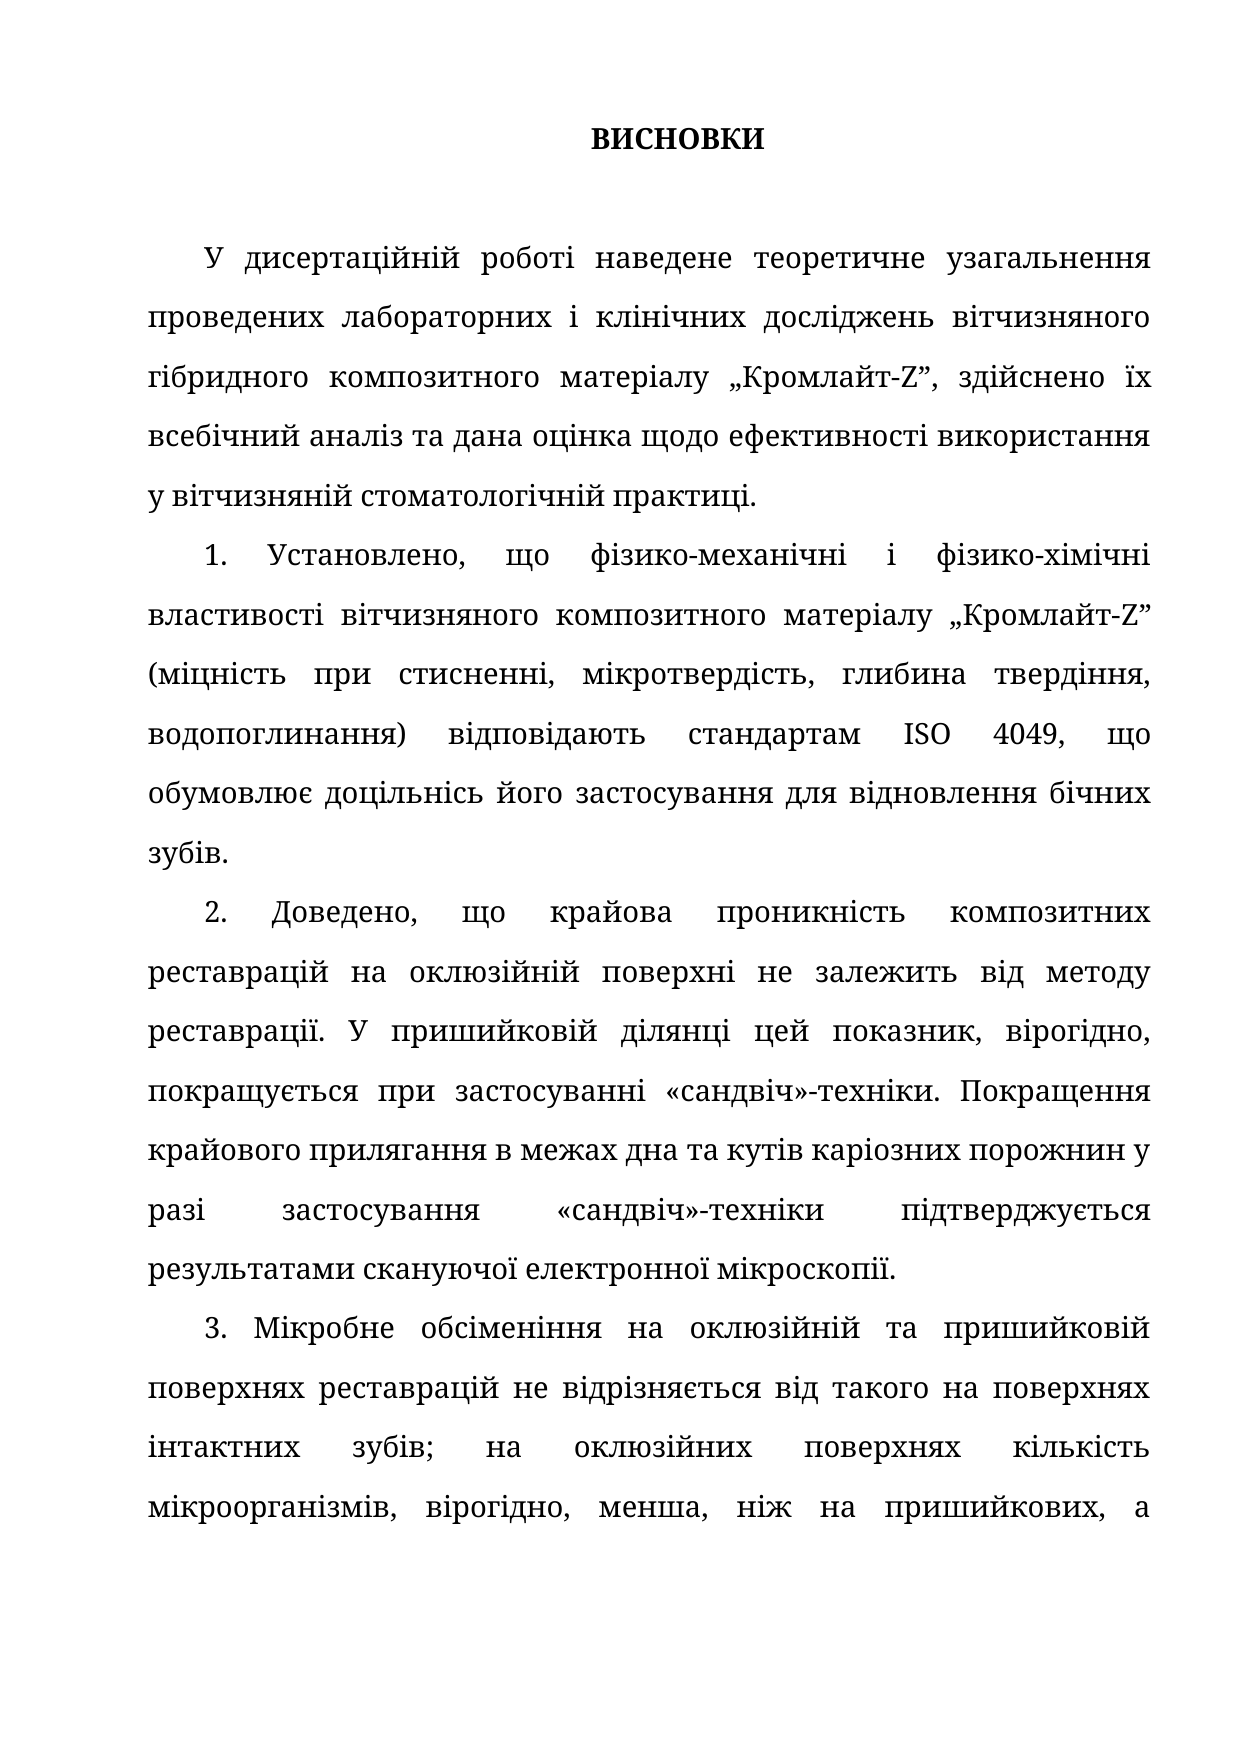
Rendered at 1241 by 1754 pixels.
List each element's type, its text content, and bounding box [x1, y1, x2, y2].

text У дисертаційній роботі наведене теоретичне узагальнення проведених лабораторних і клінічних досліджень вітчизняного гібридного композитного матеріалу „Кромлайт-Z”, здійснено їх всебічний аналіз та дана оцінка щодо ефективності використання у вітчизняній стоматологічній практиці. [148, 237, 1152, 515]
text 1. Установлено, що фізико-механічні і фізико-хімічні властивості вітчизняного композитного матеріалу „Кромлайт-Z” (міцність при стисненні, мікротвердість, глибина твердіння, водопоглинання) відповідають стандартам ISO 4049, що обумовлює доцільнісь його застосування для відновлення бічних зубів. [148, 534, 1152, 872]
text 2. Доведено, що крайова проникність композитних реставрацій на оклюзійній поверхні не залежить від методу реставрації. У пришийковій ділянці цей показник, вірогідно, покращується при застосуванні «сандвіч»-техніки. Покращення крайового прилягання в межах дна та кутів каріозних порожнин у разі застосування «сандвіч»-техніки підтверджується результатами скануючої електронної мікроскопії. [148, 891, 1152, 1288]
text ВИСНОВКИ [148, 118, 1152, 158]
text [148, 1308, 1152, 1526]
